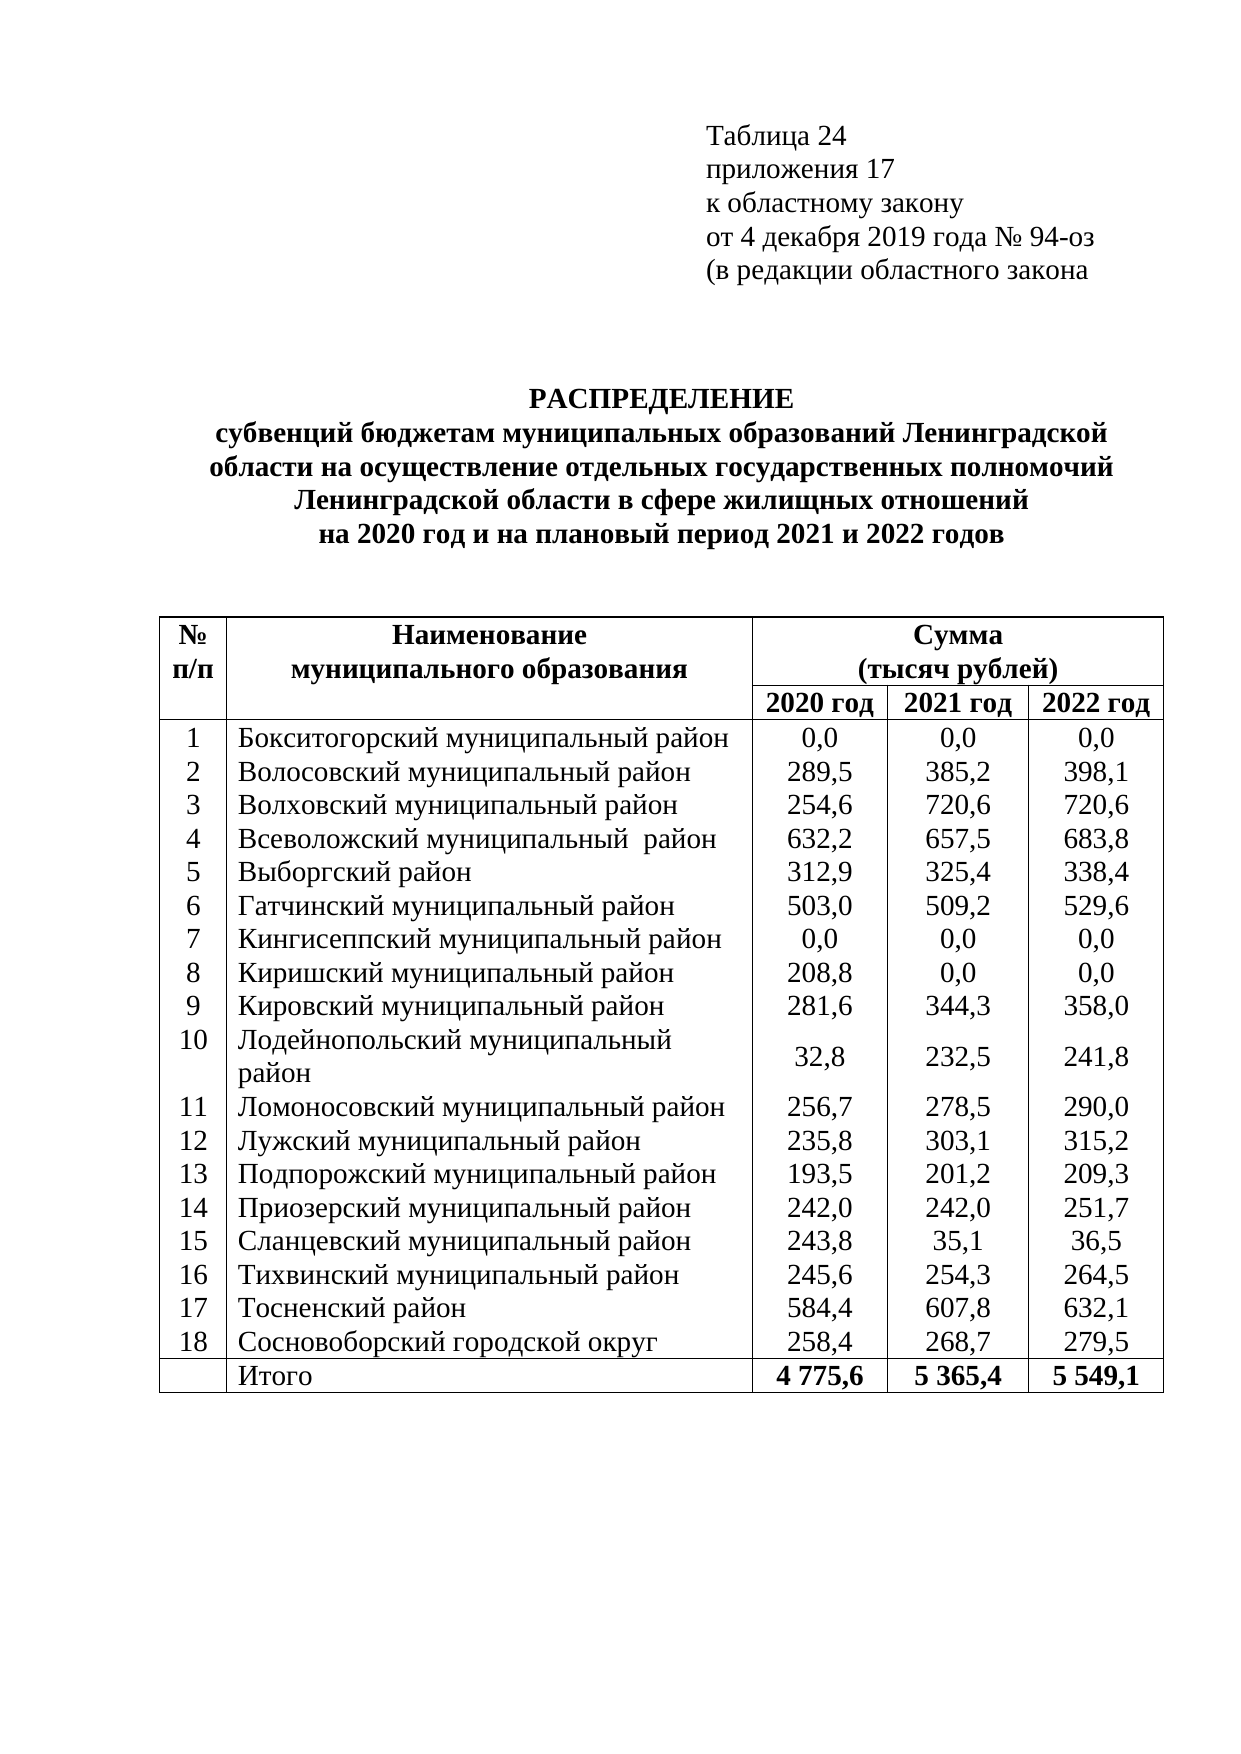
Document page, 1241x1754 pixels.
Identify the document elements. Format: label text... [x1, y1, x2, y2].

table_cell 5 549,1 [1029, 1359, 1163, 1392]
table_cell 245,6 [753, 1257, 887, 1290]
table_cell 7 [160, 921, 226, 955]
table_cell Лужский муниципальный район [227, 1123, 752, 1156]
table_cell Волховский муниципальный район [227, 787, 752, 821]
table_cell Кировский муниципальный район [227, 989, 752, 1022]
table_cell 325,4 [888, 854, 1028, 888]
table_cell 235,8 [753, 1123, 887, 1156]
table_cell 2 [160, 754, 226, 787]
table_cell 632,1 [1029, 1290, 1163, 1324]
table_cell 12 [160, 1123, 226, 1156]
table_cell Итого [227, 1359, 752, 1392]
table_cell 201,2 [888, 1156, 1028, 1190]
table_cell 683,8 [1029, 821, 1163, 854]
table_cell 5 [160, 854, 226, 888]
table_cell 0,0 [888, 720, 1028, 754]
table_cell 0,0 [753, 921, 887, 955]
table_cell 193,5 [753, 1156, 887, 1190]
table_cell 254,3 [888, 1257, 1028, 1290]
table_cell 209,3 [1029, 1156, 1163, 1190]
text (в редакции областного закона [706, 252, 1163, 286]
table_cell 281,6 [753, 989, 887, 1022]
text на 2020 год и на плановый период 2021 и 2022 годов [159, 516, 1163, 549]
table_cell Всеволожский муниципальный район [227, 821, 752, 854]
table_cell 208,8 [753, 955, 887, 988]
table_header № п/п [160, 618, 226, 719]
table_cell 256,7 [753, 1089, 887, 1123]
table_cell 5 365,4 [888, 1359, 1028, 1392]
table_cell 290,0 [1029, 1089, 1163, 1123]
table_cell 258,4 [753, 1324, 887, 1357]
table_cell 8 [160, 955, 226, 988]
table_cell Ломоносовский муниципальный район [227, 1089, 752, 1123]
table_cell Лодейнопольский муниципальный район [227, 1022, 752, 1089]
table_cell 11 [160, 1089, 226, 1123]
table_cell 315,2 [1029, 1123, 1163, 1156]
table_cell 279,5 [1029, 1324, 1163, 1357]
table_header Наименование муниципального образования [227, 618, 752, 719]
text от 4 декабря 2019 года № 94-оз [706, 219, 1163, 252]
table_cell 2020 год [753, 686, 887, 719]
table_cell 0,0 [1029, 921, 1163, 955]
table_cell 2021 год [888, 686, 1028, 719]
table_header Сумма (тысяч рублей) [753, 618, 1163, 684]
table_cell 385,2 [888, 754, 1028, 787]
table_cell 358,0 [1029, 989, 1163, 1022]
table_cell 289,5 [753, 754, 887, 787]
table_cell 0,0 [888, 955, 1028, 988]
table_cell 303,1 [888, 1123, 1028, 1156]
table_cell 278,5 [888, 1089, 1028, 1123]
table_cell 1 [160, 720, 226, 754]
table_cell 15 [160, 1223, 226, 1257]
table_cell 18 [160, 1324, 226, 1357]
table_cell 4 [160, 821, 226, 854]
table_cell 0,0 [1029, 720, 1163, 754]
table_cell 0,0 [1029, 955, 1163, 988]
table_cell 36,5 [1029, 1223, 1163, 1257]
table_cell 10 [160, 1022, 226, 1089]
table_cell 607,8 [888, 1290, 1028, 1324]
text области на осуществление отдельных государственных полномочий Ленинградской области в сфере жилищных отношений [159, 449, 1163, 516]
table_cell 242,0 [753, 1190, 887, 1223]
table_cell 344,3 [888, 989, 1028, 1022]
table_cell Бокситогорский муниципальный район [227, 720, 752, 754]
table_cell 264,5 [1029, 1257, 1163, 1290]
table_cell 268,7 [888, 1324, 1028, 1357]
table_cell 632,2 [753, 821, 887, 854]
table_cell 398,1 [1029, 754, 1163, 787]
table_cell 32,8 [753, 1022, 887, 1089]
text РАСПРЕДЕЛЕНИЕ [159, 382, 1163, 415]
table_cell 0,0 [753, 720, 887, 754]
table_cell 2022 год [1029, 686, 1163, 719]
table_cell 3 [160, 787, 226, 821]
table_cell Выборгский район [227, 854, 752, 888]
table_cell 13 [160, 1156, 226, 1190]
text приложения 17 [706, 152, 1163, 185]
table_cell Гатчинский муниципальный район [227, 888, 752, 921]
table_cell 17 [160, 1290, 226, 1324]
text Таблица 24 [706, 118, 1163, 152]
table_cell 14 [160, 1190, 226, 1223]
table_cell Сланцевский муниципальный район [227, 1223, 752, 1257]
table_cell 16 [160, 1257, 226, 1290]
table_cell Тихвинский муниципальный район [227, 1257, 752, 1290]
table_cell 241,8 [1029, 1022, 1163, 1089]
table_cell 312,9 [753, 854, 887, 888]
table_cell 35,1 [888, 1223, 1028, 1257]
table_cell 503,0 [753, 888, 887, 921]
table_cell 9 [160, 989, 226, 1022]
table_cell 657,5 [888, 821, 1028, 854]
table_cell Тосненский район [227, 1290, 752, 1324]
table_cell [160, 1359, 226, 1392]
table_cell 338,4 [1029, 854, 1163, 888]
table_cell Волосовский муниципальный район [227, 754, 752, 787]
text к областному закону [706, 185, 1163, 219]
table_cell 232,5 [888, 1022, 1028, 1089]
text субвенций бюджетам муниципальных образований Ленинградской [159, 415, 1163, 449]
table_cell 720,6 [1029, 787, 1163, 821]
table_cell 720,6 [888, 787, 1028, 821]
table_cell Приозерский муниципальный район [227, 1190, 752, 1223]
table_cell 243,8 [753, 1223, 887, 1257]
table_cell 254,6 [753, 787, 887, 821]
table_cell Киришский муниципальный район [227, 955, 752, 988]
table_cell Сосновоборский городской округ [227, 1324, 752, 1357]
table_cell 0,0 [888, 921, 1028, 955]
table_cell Кингисеппский муниципальный район [227, 921, 752, 955]
table_cell 529,6 [1029, 888, 1163, 921]
table_cell 4 775,6 [753, 1359, 887, 1392]
table_cell Подпорожский муниципальный район [227, 1156, 752, 1190]
table_cell 242,0 [888, 1190, 1028, 1223]
table_cell 584,4 [753, 1290, 887, 1324]
table_cell 251,7 [1029, 1190, 1163, 1223]
table_cell 509,2 [888, 888, 1028, 921]
table_cell 6 [160, 888, 226, 921]
